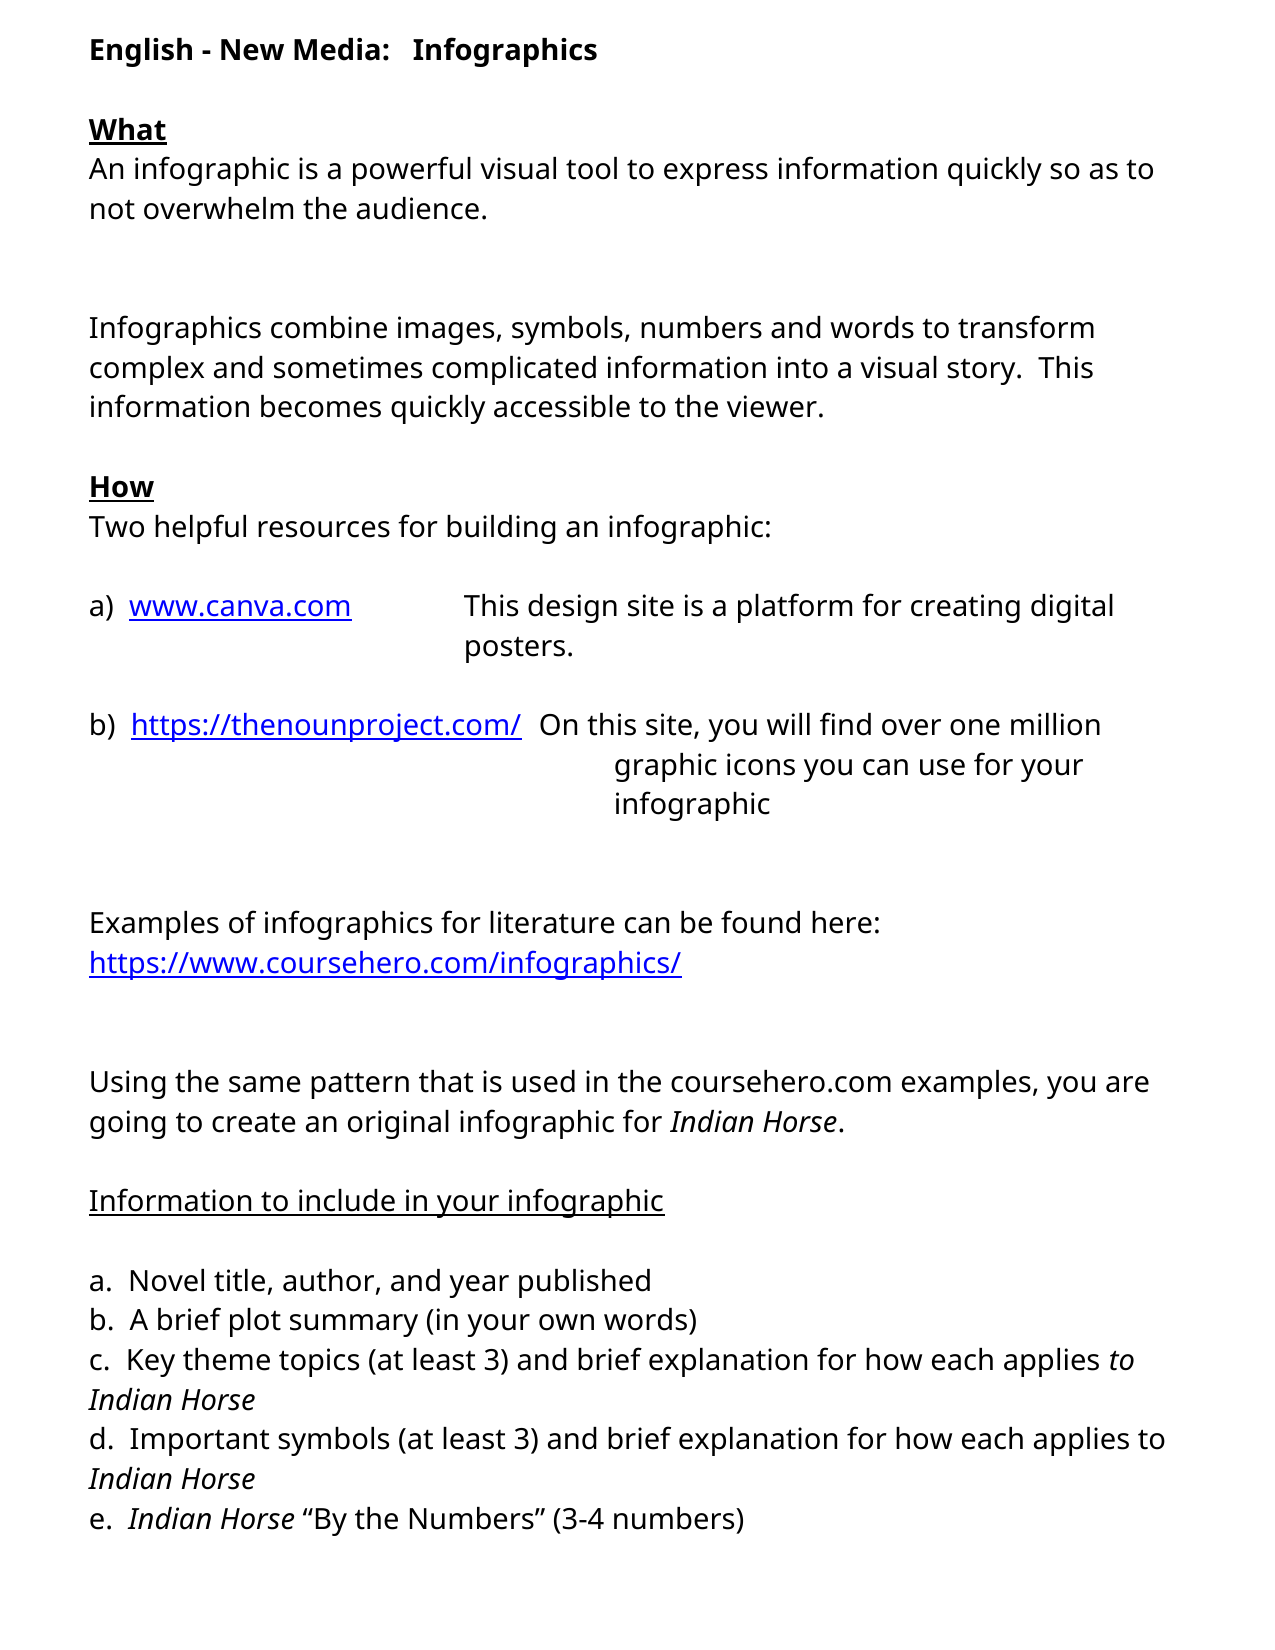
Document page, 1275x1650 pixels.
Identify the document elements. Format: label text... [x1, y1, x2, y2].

text b. A brief plot summary (in your own words) [89, 1299, 1200, 1339]
text a. Novel title, author, and year published [89, 1260, 1200, 1299]
text c. Key theme topics (at least 3) and brief explanation for how each applies to Indian Horse [89, 1339, 1200, 1419]
text How [89, 466, 1200, 506]
text a) www.canva.com This design site is a platform for creating digital [89, 585, 1200, 625]
text infographic [539, 784, 1200, 823]
text An infographic is a powerful visual tool to express information quickly so as to not overwhelm the audience. [89, 149, 1200, 228]
text Information to include in your infographic [89, 1181, 1200, 1220]
text Using the same pattern that is used in the coursehero.com examples, you are going to create an original infographic for Indian Horse. [89, 1061, 1200, 1141]
text Examples of infographics for literature can be found here: https://www.coursehero.com/infographics/ [89, 903, 1200, 982]
text d. Important symbols (at least 3) and brief explanation for how each applies to Indian Horse [89, 1419, 1200, 1498]
text graphic icons you can use for your [539, 744, 1200, 784]
text b) https://thenounproject.com/ On this site, you will find over one million [89, 704, 1200, 744]
text English - New Media: Infographics [89, 29, 1200, 69]
text Two helpful resources for building an infographic: [89, 506, 1200, 546]
text Infographics combine images, symbols, numbers and words to transform complex and sometimes complicated information into a visual story. This information becomes quickly accessible to the viewer. [89, 307, 1200, 426]
text e. Indian Horse “By the Numbers” (3-4 numbers) [89, 1498, 1200, 1538]
text posters. [389, 625, 1200, 664]
text What [89, 109, 1200, 149]
